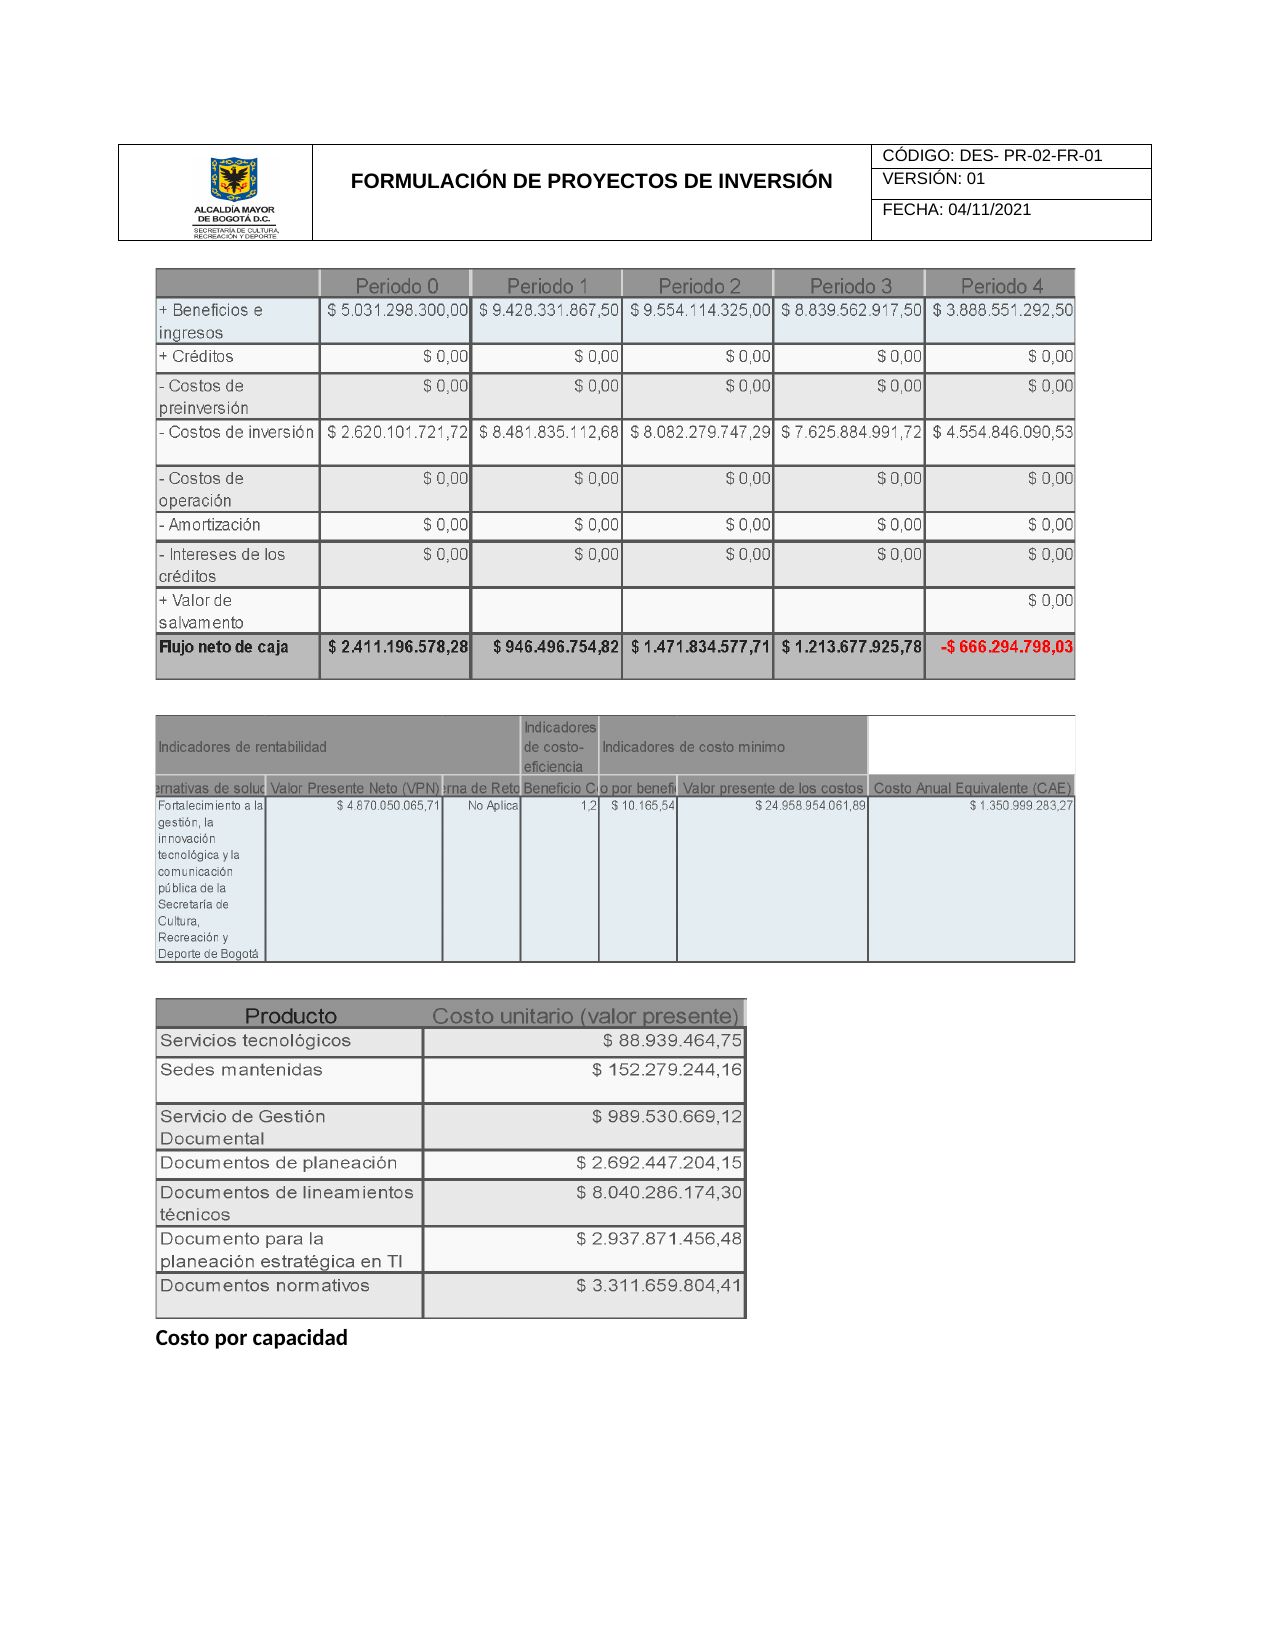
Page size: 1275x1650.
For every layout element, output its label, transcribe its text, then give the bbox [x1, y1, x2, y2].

picture [155, 268, 1076, 680]
text Costo por capacidad [118, 1323, 1157, 1351]
picture [155, 715, 1076, 963]
picture [190, 155, 281, 240]
picture [155, 998, 747, 1319]
